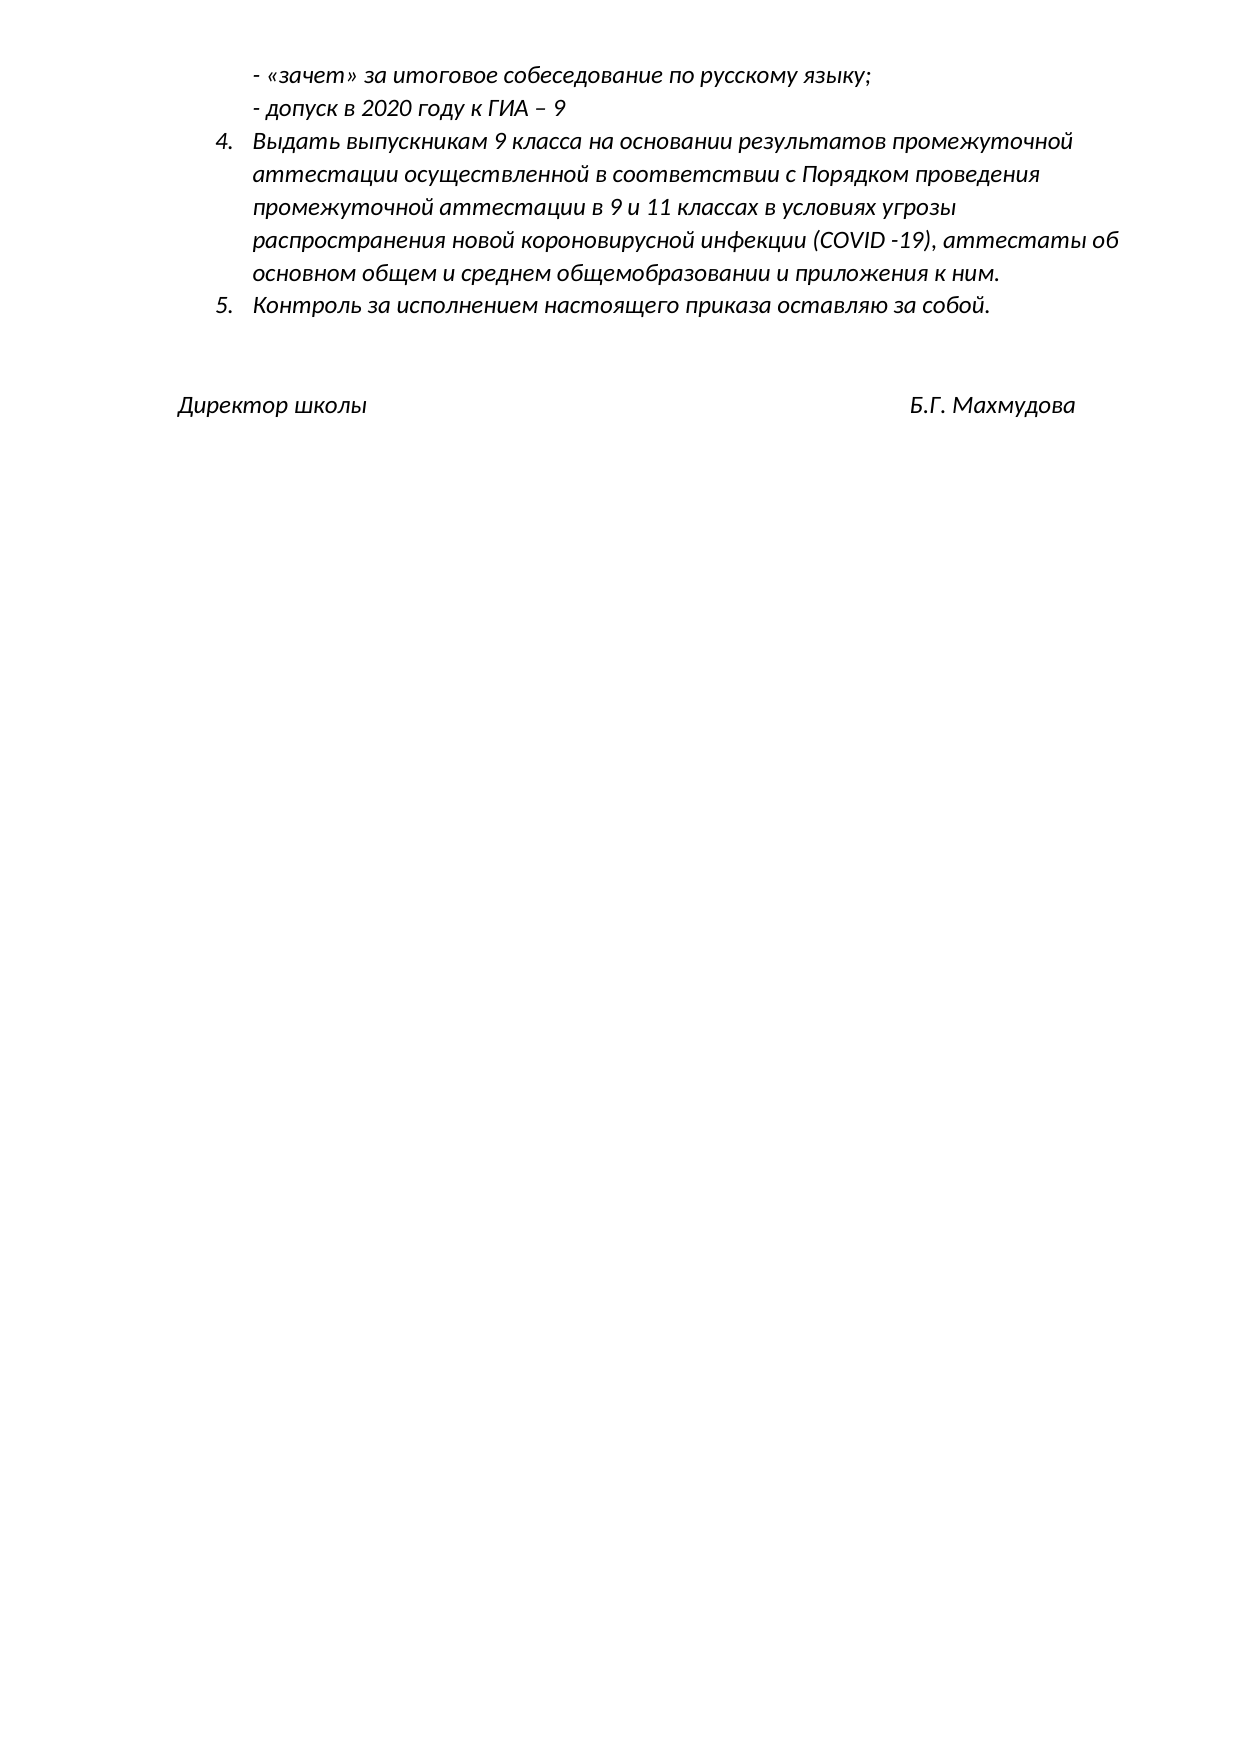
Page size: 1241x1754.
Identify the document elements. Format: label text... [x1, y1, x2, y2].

list Выдать выпускникам 9 класса на основании результатов промежуточной аттестации осуществленной в соответствии с Порядком проведения промежуточной аттестации в 9 и 11 классах в условиях угрозы распространения новой короновирусной инфекции (COVID -19), аттестаты об основном общем и среднем общемобразовании и приложения к ним. [215, 125, 1152, 287]
list Контроль за исполнением настоящего приказа оставляю за собой. [215, 289, 1152, 320]
text Директор школы Б.Г. Махмудова [177, 389, 1152, 419]
list - «зачет» за итоговое собеседование по русскому языку; [252, 59, 1152, 90]
list - допуск в 2020 году к ГИА – 9 [252, 92, 1152, 123]
